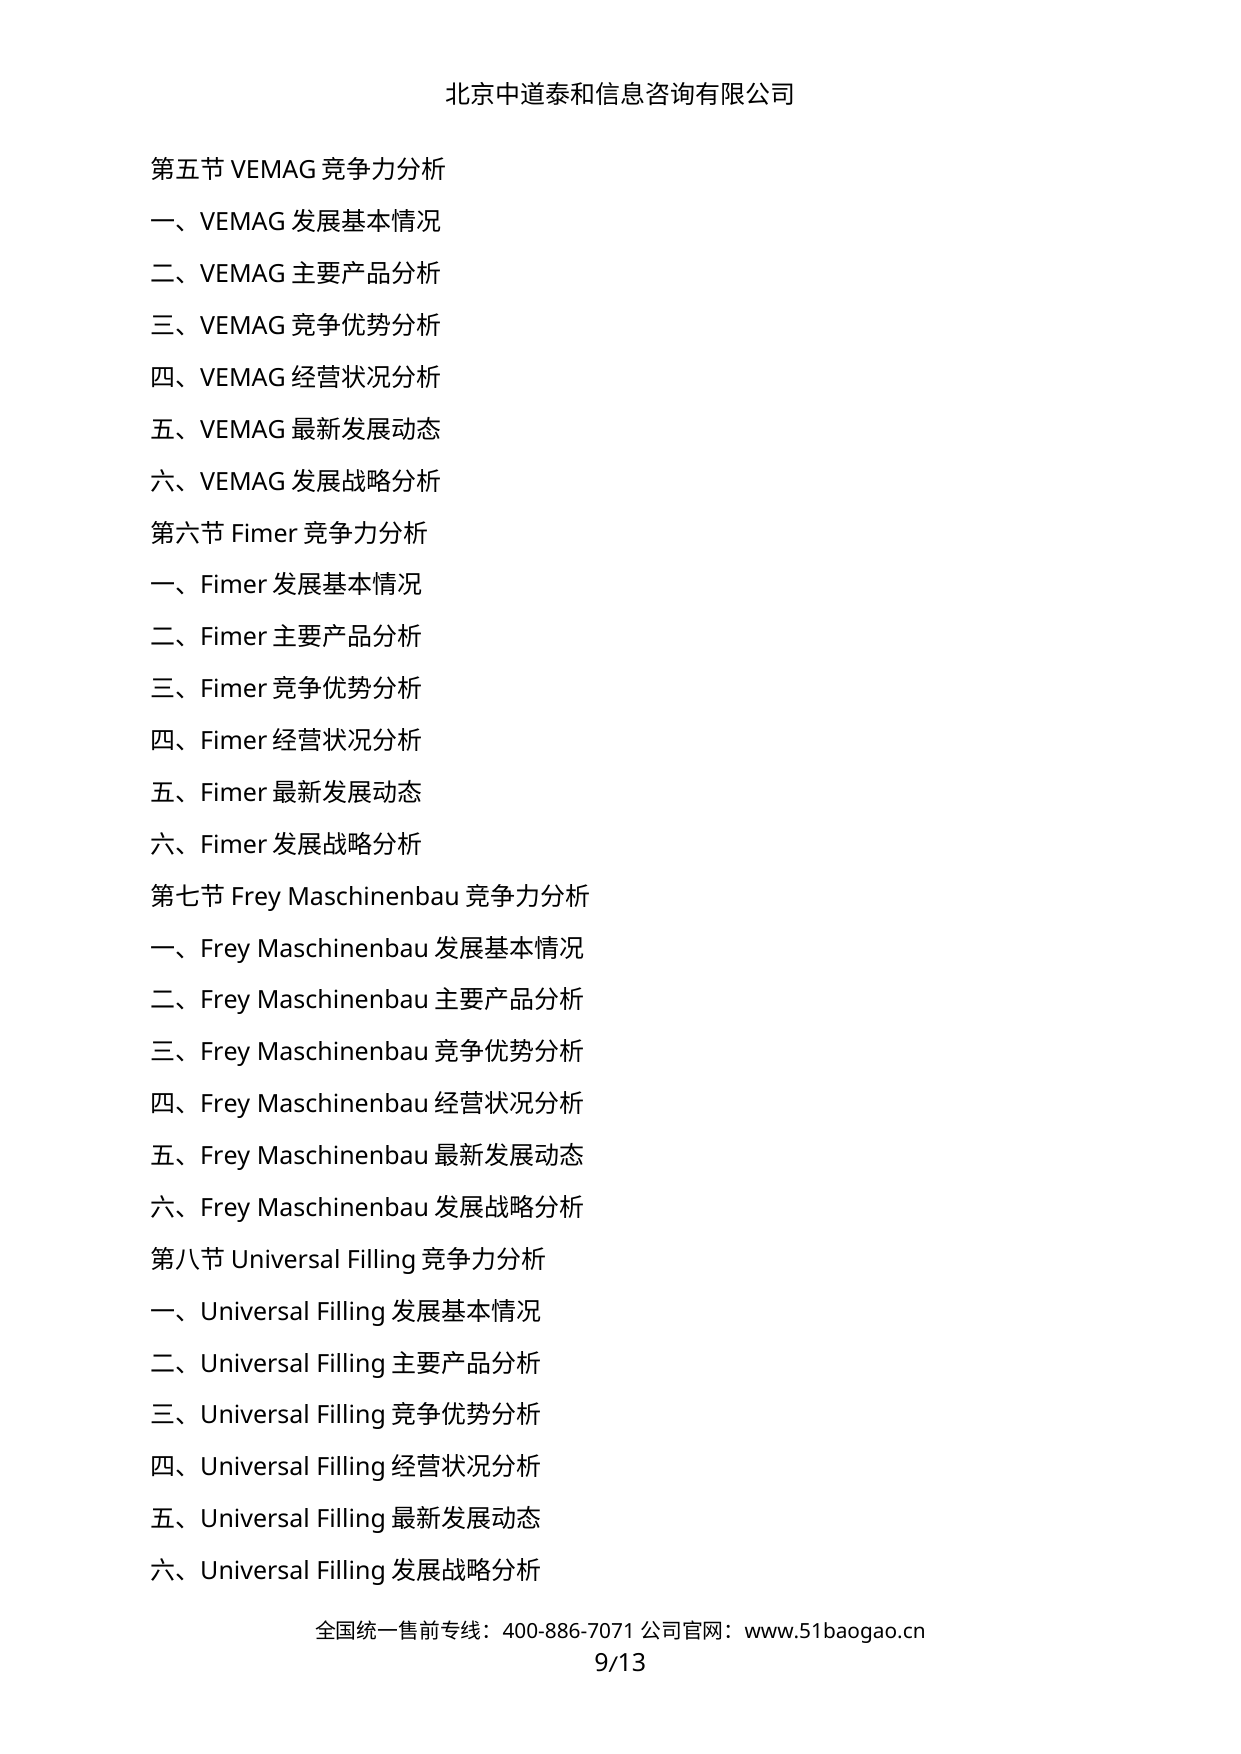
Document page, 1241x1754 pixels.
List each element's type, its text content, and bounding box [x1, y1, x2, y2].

text 四、Fimer经营状况分析 [150, 721, 1090, 757]
text 四、Universal Filling经营状况分析 [150, 1447, 1090, 1483]
text 二、VEMAG主要产品分析 [150, 254, 1090, 290]
text 一、Fimer发展基本情况 [150, 565, 1090, 601]
text 二、Fimer主要产品分析 [150, 617, 1090, 653]
text 四、Frey Maschinenbau经营状况分析 [150, 1084, 1090, 1120]
text 二、Universal Filling主要产品分析 [150, 1343, 1090, 1379]
text 六、Fimer发展战略分析 [150, 824, 1090, 861]
text 一、Frey Maschinenbau发展基本情况 [150, 928, 1090, 964]
text 五、Fimer最新发展动态 [150, 772, 1090, 809]
text 六、VEMAG发展战略分析 [150, 461, 1090, 497]
text 一、Universal Filling发展基本情况 [150, 1291, 1090, 1327]
text 第五节 VEMAG竞争力分析 [150, 150, 1090, 186]
text 六、Universal Filling发展战略分析 [150, 1551, 1090, 1587]
text 三、Universal Filling竞争优势分析 [150, 1395, 1090, 1431]
text 第七节 Frey Maschinenbau竞争力分析 [150, 876, 1090, 912]
text 二、Frey Maschinenbau主要产品分析 [150, 980, 1090, 1016]
text 四、VEMAG经营状况分析 [150, 357, 1090, 394]
text 一、VEMAG发展基本情况 [150, 202, 1090, 238]
text 五、Universal Filling最新发展动态 [150, 1499, 1090, 1535]
text 三、VEMAG竞争优势分析 [150, 306, 1090, 342]
text 六、Frey Maschinenbau发展战略分析 [150, 1187, 1090, 1224]
text 三、Fimer竞争优势分析 [150, 669, 1090, 705]
text 五、VEMAG最新发展动态 [150, 409, 1090, 446]
text 第六节 Fimer竞争力分析 [150, 513, 1090, 549]
text 五、Frey Maschinenbau最新发展动态 [150, 1136, 1090, 1172]
text 第八节 Universal Filling竞争力分析 [150, 1239, 1090, 1276]
text 三、Frey Maschinenbau竞争优势分析 [150, 1032, 1090, 1068]
